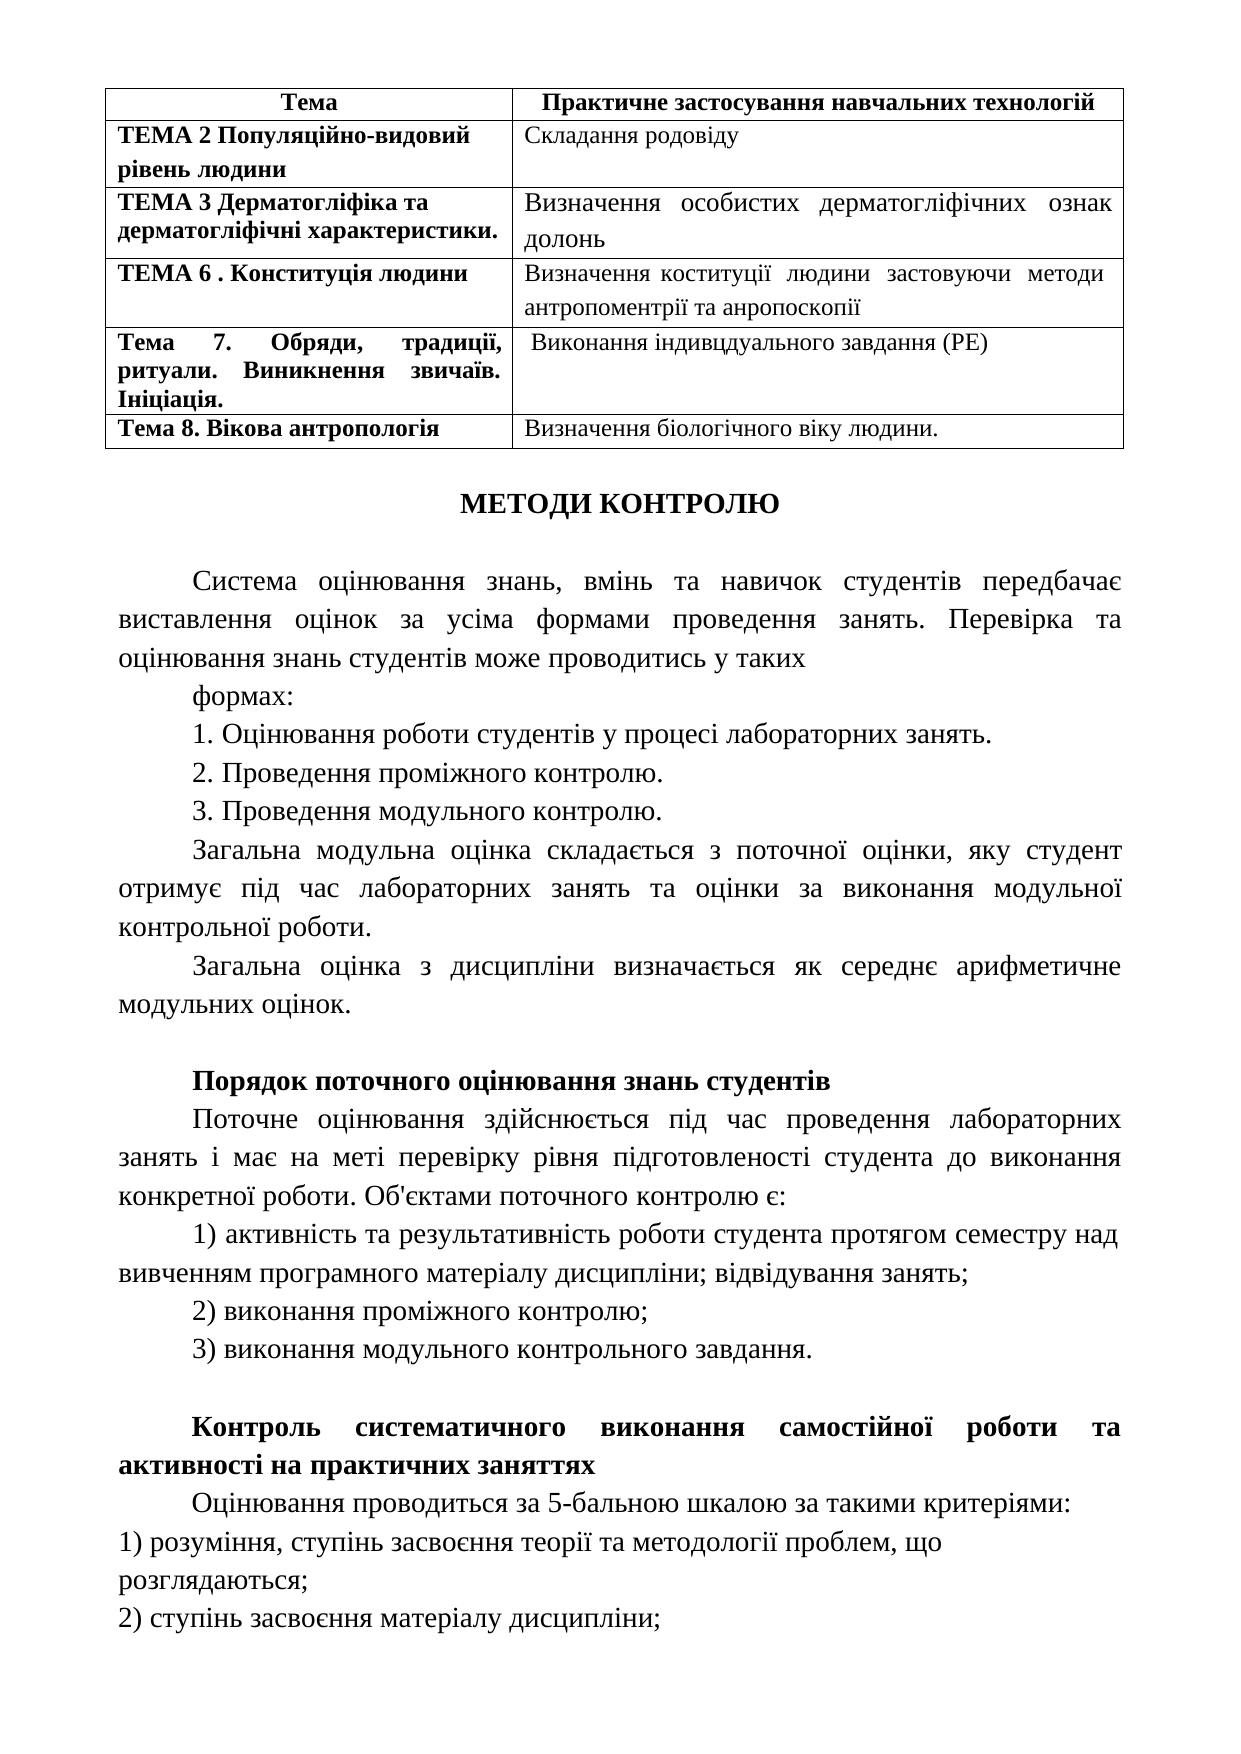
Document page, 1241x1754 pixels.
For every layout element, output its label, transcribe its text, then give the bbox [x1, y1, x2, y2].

table_cell Складання родовіду [513, 121, 1123, 187]
list виконання проміжного контролю; [192, 1294, 1146, 1327]
list Проведення проміжного контролю. [192, 755, 1146, 789]
list Проведення модульного контролю. [192, 793, 1146, 827]
text Загальна модульна оцінка складається з поточної оцінки, яку студент отримує під час лабораторних занять та оцінки за виконання модульної контрольної роботи. [118, 832, 1123, 943]
table_cell Виконання індивцдуального завдання (РЕ) [513, 328, 1123, 413]
text Система оцінювання знань, вмінь та навичок студентів передбачає виставлення оцінок за усіма формами проведення занять. Перевірка та оцінювання знань студентів може проводитись у таких [118, 563, 1121, 674]
table_cell ТЕМА 6 . Конституція людини [106, 259, 512, 327]
list активність та результативність роботи студента протягом семестру над вивченням програмного матеріалу дисципліни; відвідування занять; [118, 1217, 1121, 1289]
text Поточне оцінювання здійснюється під час проведення лабораторних занять і має на меті перевірку рівня підготовленості студента до виконання конкретної роботи. Об'єктами поточного контролю є: [118, 1101, 1122, 1212]
text формах: [192, 679, 1146, 712]
table_header Тема [106, 89, 512, 120]
list ступінь засвоєння матеріалу дисципліни; [118, 1601, 1146, 1634]
text Загальна оцінка з дисципліни визначається як середнє арифметичне модульних оцінок. [118, 948, 1121, 1020]
table_header Практичне застосування навчальних технологій [513, 89, 1123, 120]
list виконання модульного контрольного завдання. [192, 1331, 1146, 1365]
table_cell Визначення біологічного віку людини. [513, 415, 1123, 448]
subtitle Контроль систематичного виконання самостійної роботи та активності на практичних заняттях [118, 1409, 1121, 1481]
table_cell Визначення коституції людини застовуючи методи антропоментрії та анропоскопії [513, 259, 1123, 327]
table_cell Тема 8. Вікова антропологія [106, 415, 512, 448]
text МЕТОДИ КОНТРОЛЮ [94, 486, 1146, 520]
subtitle Порядок поточного оцінювання знань студентів [192, 1063, 1146, 1096]
list розуміння, ступінь засвоєння теорії та методології проблем, що розглядаються; [118, 1524, 943, 1596]
table_cell Тема 7. Обряди, традиції, ритуали. Виникнення звичаїв. Ініціація. [106, 328, 512, 413]
table_cell ТЕМА 2 Популяційно-видовий рівень людини [106, 121, 512, 187]
text Оцінювання проводиться за 5-бальною шкалою за такими критеріями: [191, 1486, 1146, 1519]
table_cell ТЕМА 3 Дерматогліфіка та дерматогліфічні характеристики. [106, 188, 512, 258]
list Оцінювання роботи студентів у процесі лабораторних занять. [192, 717, 1146, 750]
table_cell Визначення особистих дерматогліфічних ознак долонь [513, 188, 1123, 258]
